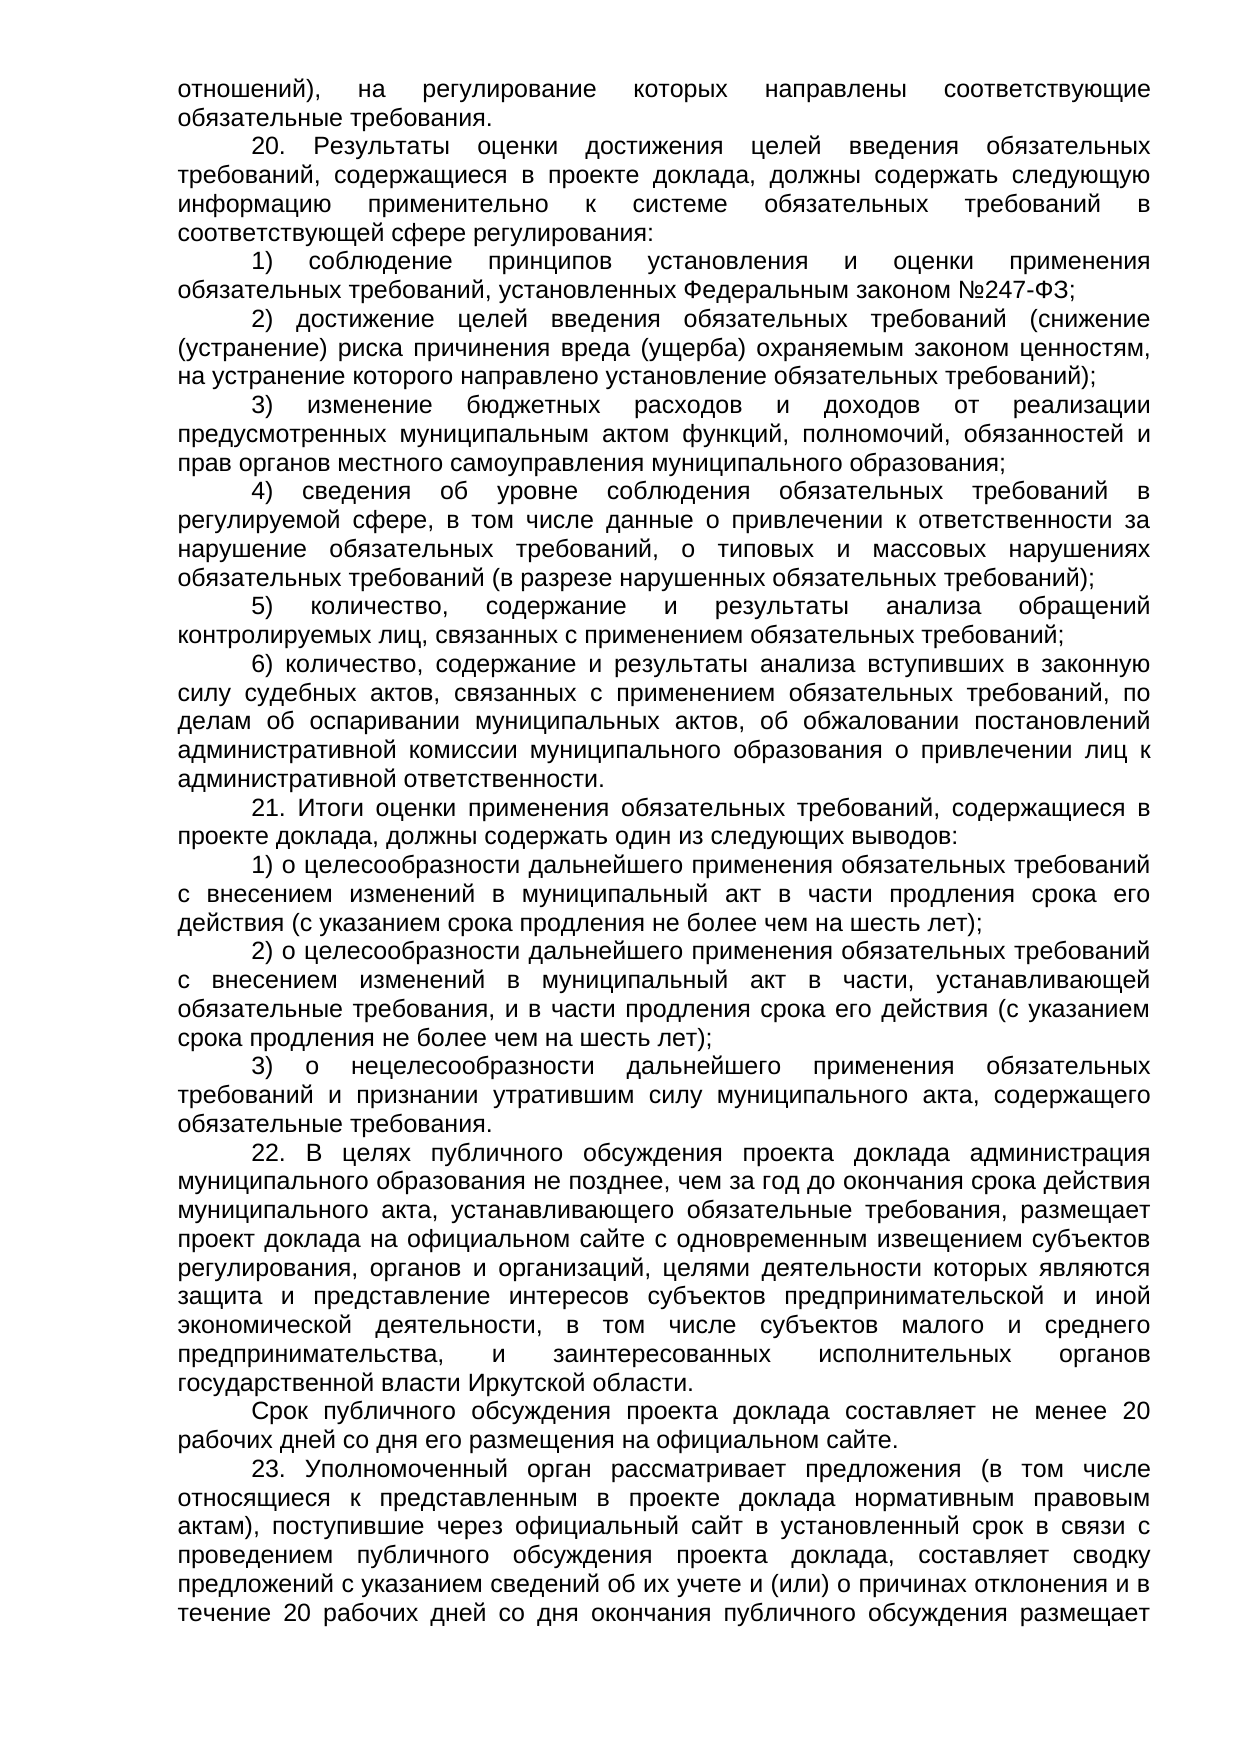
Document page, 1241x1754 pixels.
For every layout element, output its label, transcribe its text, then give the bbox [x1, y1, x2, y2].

text 4) сведения об уровне соблюдения обязательных требований в регулируемой сфере, в том числе данные о привлечении к ответственности за нарушение обязательных требований, о типовых и массовых нарушениях обязательных требований (в разрезе нарушенных обязательных требований); [177, 476, 1152, 591]
text 3) о нецелесообразности дальнейшего применения обязательных требований и признании утратившим силу муниципального акта, содержащего обязательные требования. [177, 1051, 1152, 1138]
text 3) изменение бюджетных расходов и доходов от реализации предусмотренных муниципальным актом функций, полномочий, обязанностей и прав органов местного самоуправления муниципального образования; [177, 390, 1152, 476]
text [177, 74, 1152, 131]
text Срок публичного обсуждения проекта доклада составляет не менее 20 рабочих дней со дня его размещения на официальном сайте. [177, 1396, 1152, 1454]
text 1) о целесообразности дальнейшего применения обязательных требований с внесением изменений в муниципальный акт в части продления срока его действия (с указанием срока продления не более чем на шесть лет); [177, 850, 1152, 936]
text 6) количество, содержание и результаты анализа вступивших в законную силу судебных актов, связанных с применением обязательных требований, по делам об оспаривании муниципальных актов, об обжаловании постановлений административной комиссии муниципального образования о привлечении лиц к административной ответственности. [177, 649, 1152, 793]
text 22. В целях публичного обсуждения проекта доклада администрация муниципального образования не позднее, чем за год до окончания срока действия муниципального акта, устанавливающего обязательные требования, размещает проект доклада на официальном сайте с одновременным извещением субъектов регулирования, органов и организаций, целями деятельности которых являются защита и представление интересов субъектов предпринимательской и иной экономической деятельности, в том числе субъектов малого и среднего предпринимательства, и заинтересованных исполнительных органов государственной власти Иркутской области. [177, 1138, 1152, 1396]
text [177, 1454, 1152, 1626]
text 5) количество, содержание и результаты анализа обращений контролируемых лиц, связанных с применением обязательных требований; [177, 591, 1152, 649]
text 2) достижение целей введения обязательных требований (снижение (устранение) риска причинения вреда (ущерба) охраняемым законом ценностям, на устранение которого направлено установление обязательных требований); [177, 304, 1152, 390]
text 21. Итоги оценки применения обязательных требований, содержащиеся в проекте доклада, должны содержать один из следующих выводов: [177, 793, 1152, 850]
text 2) о целесообразности дальнейшего применения обязательных требований с внесением изменений в муниципальный акт в части, устанавливающей обязательные требования, и в части продления срока его действия (с указанием срока продления не более чем на шесть лет); [177, 936, 1152, 1051]
text 20. Результаты оценки достижения целей введения обязательных требований, содержащиеся в проекте доклада, должны содержать следующую информацию применительно к системе обязательных требований в соответствующей сфере регулирования: [177, 131, 1152, 246]
text 1) соблюдение принципов установления и оценки применения обязательных требований, установленных Федеральным законом №247-ФЗ; [177, 246, 1152, 304]
